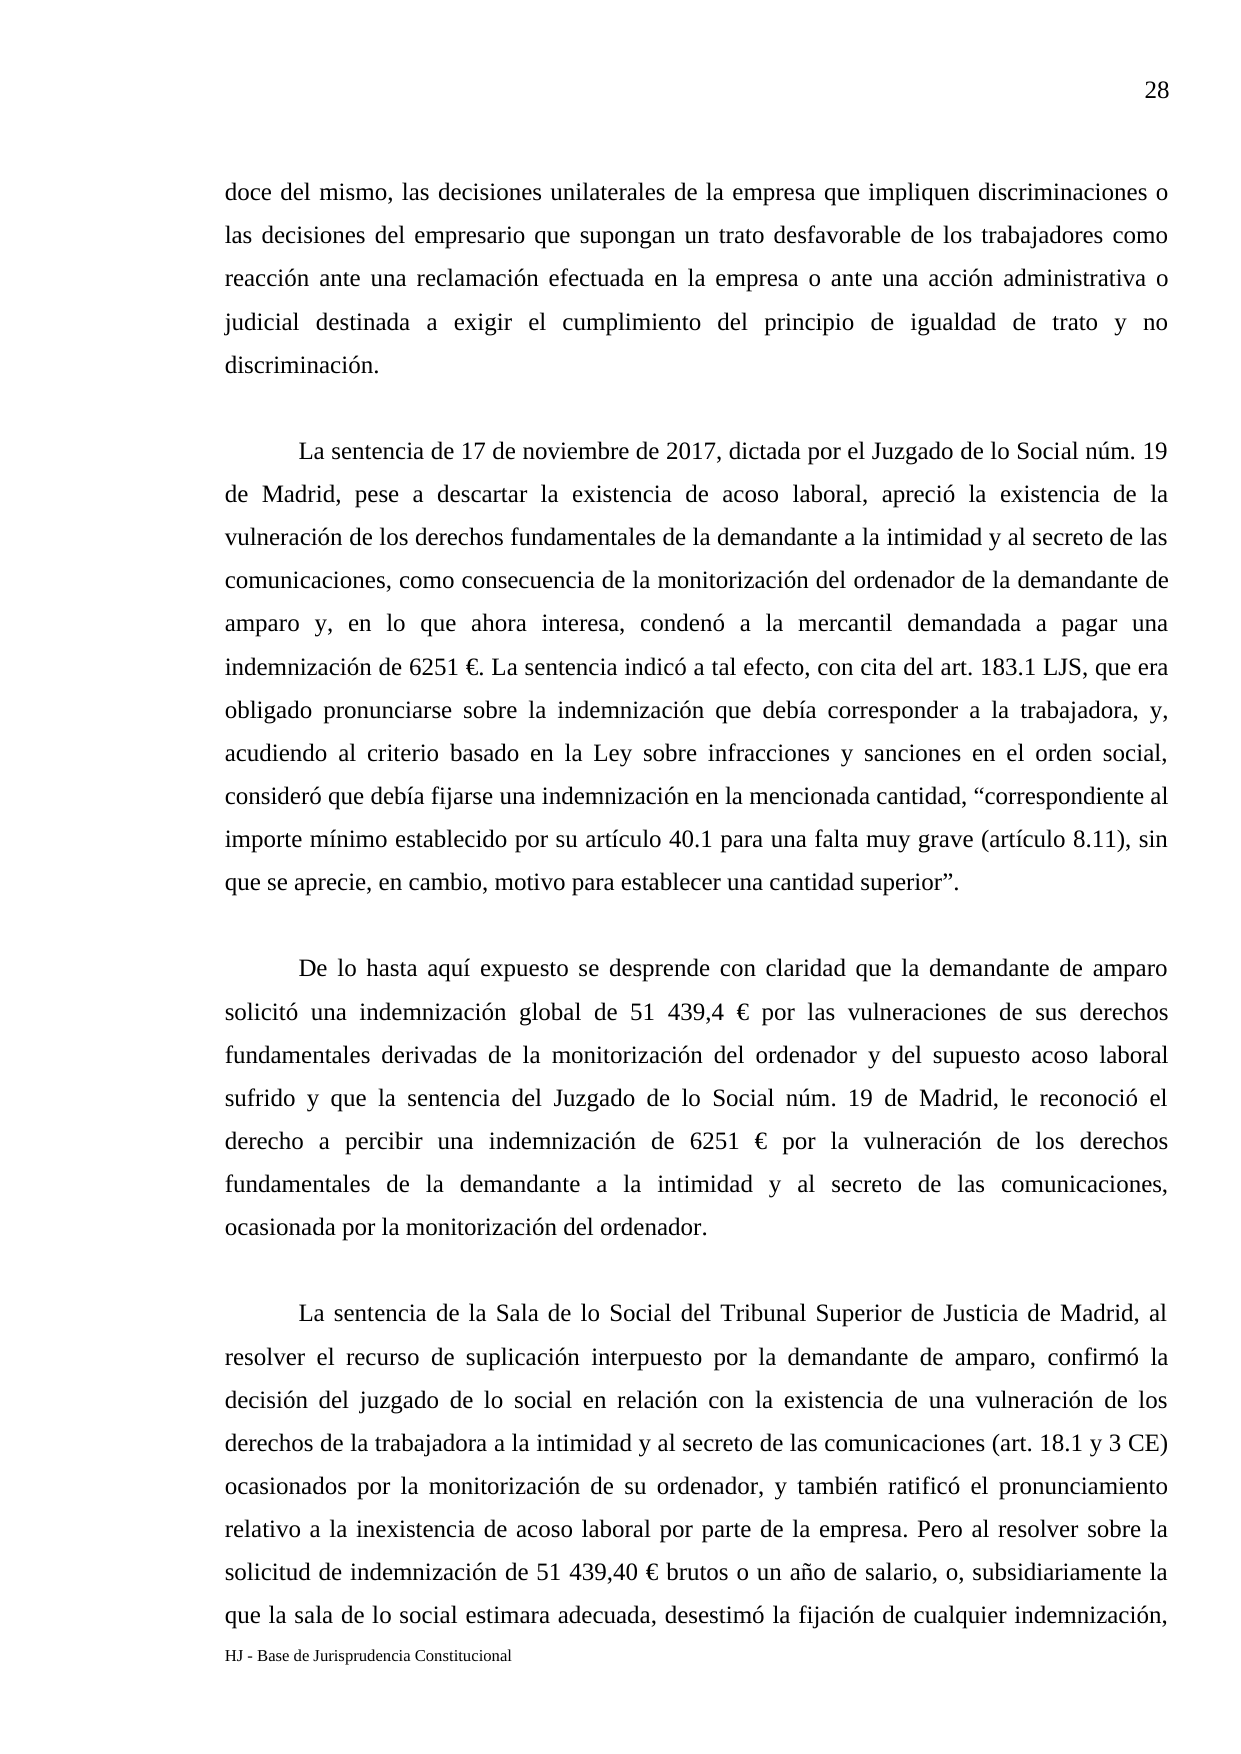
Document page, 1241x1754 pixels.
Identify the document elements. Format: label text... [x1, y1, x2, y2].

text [224, 177, 1169, 378]
text La sentencia de 17 de noviembre de 2017, dictada por el Juzgado de lo Social núm. 19 de Madrid, pese a descartar la existencia de acoso laboral, apreció la existencia de la vulneración de los derechos fundamentales de la demandante a la intimidad y al secreto de las comunicaciones, como consecuencia de la monitorización del ordenador de la demandante de amparo y, en lo que ahora interesa, condenó a la mercantil demandada a pagar una indemnización de 6251 €. La sentencia indicó a tal efecto, con cita del art. 183.1 LJS, que era obligado pronunciarse sobre la indemnización que debía corresponder a la trabajadora, y, acudiendo al criterio basado en la Ley sobre infracciones y sanciones en el orden social, consideró que debía fijarse una indemnización en la mencionada cantidad, “correspondiente al importe mínimo establecido por su artículo 40.1 para una falta muy grave (artículo 8.11), sin que se aprecie, en cambio, motivo para establecer una cantidad superior”. [224, 436, 1169, 896]
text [224, 1298, 1169, 1629]
text De lo hasta aquí expuesto se desprende con claridad que la demandante de amparo solicitó una indemnización global de 51 439,4 € por las vulneraciones de sus derechos fundamentales derivadas de la monitorización del ordenador y del supuesto acoso laboral sufrido y que la sentencia del Juzgado de lo Social núm. 19 de Madrid, le reconoció el derecho a percibir una indemnización de 6251 € por la vulneración de los derechos fundamentales de la demandante a la intimidad y al secreto de las comunicaciones, ocasionada por la monitorización del ordenador. [224, 953, 1169, 1241]
